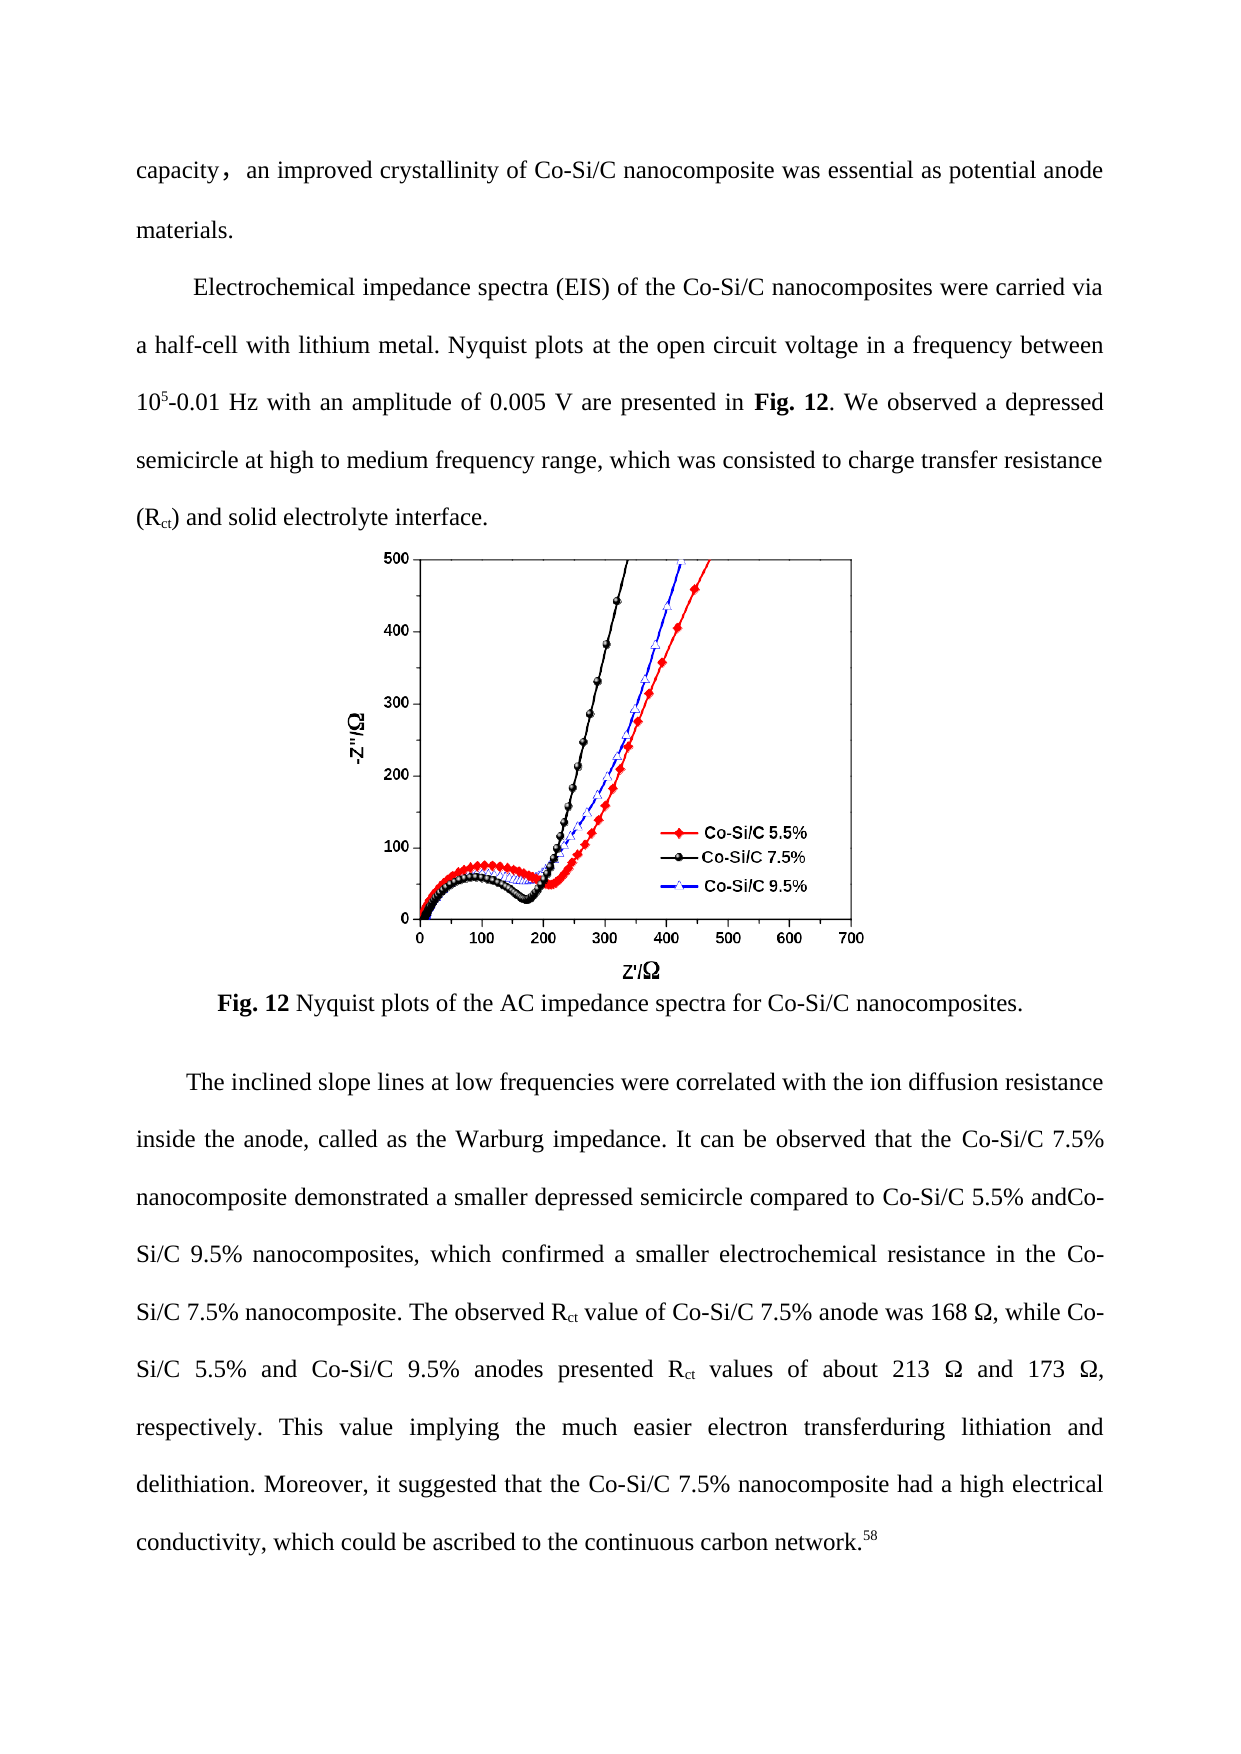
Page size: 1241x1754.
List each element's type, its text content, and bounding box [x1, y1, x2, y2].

text Fig. 12 Nyquist plots of the AC impedance spectra for Co-Si/C nanocomposites. [136, 988, 1104, 1017]
text The inclined slope lines at low frequencies were correlated with the ion diffusion resistance inside the anode, called as the Warburg impedance. It can be observed that the Co-Si/C 7.5% nanocomposite demonstrated a smaller depressed semicircle compared to Co-Si/C 5.5% andCo-Si/C 9.5% nanocomposites, which confirmed a smaller electrochemical resistance in the Co-Si/C 7.5% nanocomposite. The observed Rct value of Co-Si/C 7.5% anode was 168 Ω, while Co-Si/C 5.5% and Co-Si/C 9.5% anodes presented Rct values of about 213 Ω and 173 Ω, respectively. This value implying the much easier electron transferduring lithiation and delithiation. Moreover, it suggested that the Co-Si/C 7.5% nanocomposite had a high electrical conductivity, which could be ascribed to the continuous carbon network.58 [136, 1067, 1104, 1555]
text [136, 150, 1104, 244]
text Electrochemical impedance spectra (EIS) of the Co-Si/C nanocomposites were carried via a half-cell with lithium metal. Nyquist plots at the open circuit voltage in a frequency between 105-0.01 Hz with an amplitude of 0.005 V are presented in Fig. 12. We observed a depressed semicircle at high to medium frequency range, which was consisted to charge transfer resistance (Rct) and solid electrolyte interface. [136, 272, 1104, 531]
